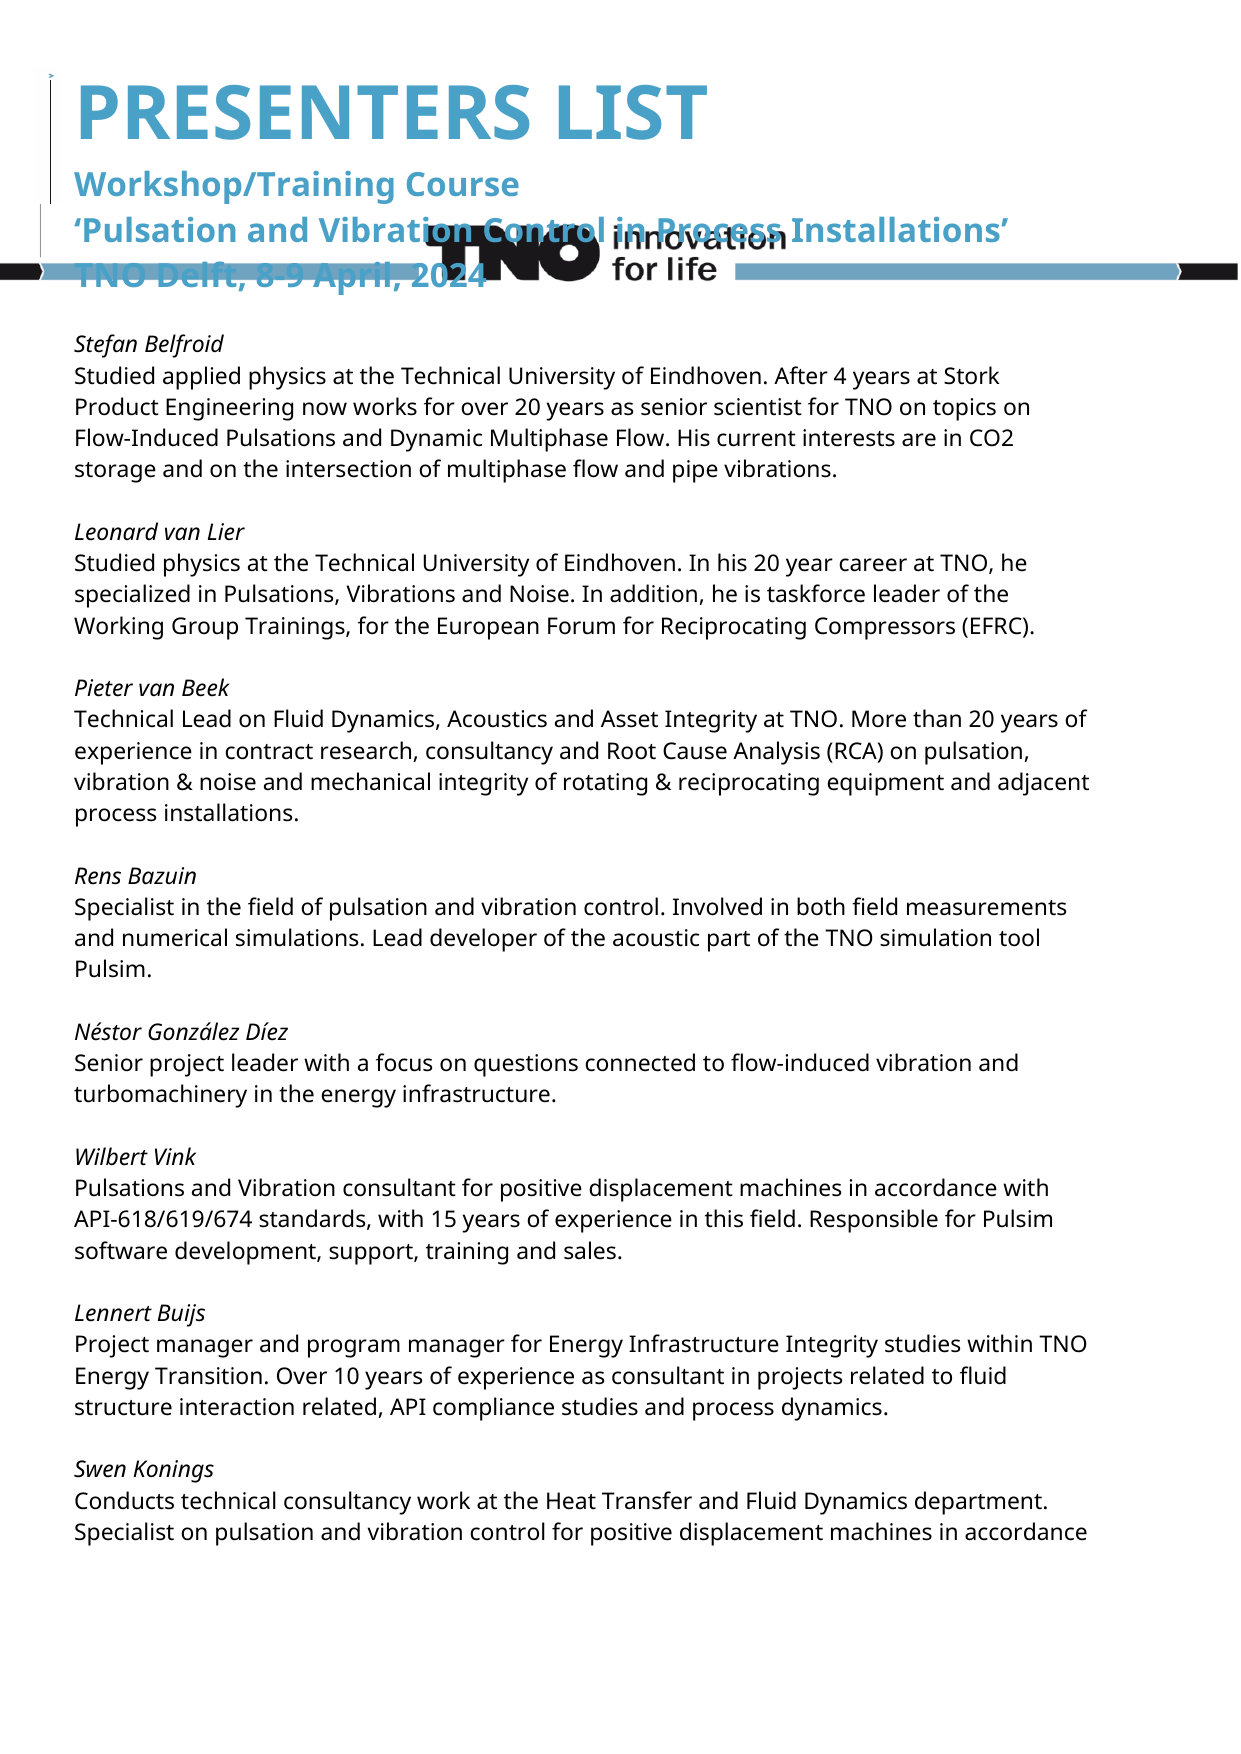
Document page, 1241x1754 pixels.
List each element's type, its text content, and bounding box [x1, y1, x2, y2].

text Leonard van Lier [74, 516, 1090, 547]
text PRESENTERS LIST [74, 59, 1090, 161]
text Project manager and program manager for Energy Infrastructure Integrity studies within TNO Energy Transition. Over 10 years of experience as consultant in projects related to fluid structure interaction related, API compliance studies and process dynamics. [74, 1328, 1090, 1422]
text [74, 1485, 1090, 1547]
text Studied physics at the Technical University of Eindhoven. In his 20 year career at TNO, he specialized in Pulsations, Vibrations and Noise. In addition, he is taskforce leader of the Working Group Trainings, for the European Forum for Reciprocating Compressors (EFRC). [74, 547, 1090, 641]
text Swen Konings [74, 1453, 1090, 1485]
text Wilbert Vink [74, 1141, 1090, 1172]
picture [0, 67, 1238, 319]
text ‘Pulsation and Vibration Control in Process Installations’ [74, 207, 1090, 252]
text Specialist in the field of pulsation and vibration control. Involved in both field measurements and numerical simulations. Lead developer of the acoustic part of the TNO simulation tool Pulsim. [74, 891, 1090, 985]
text Workshop/Training Course [74, 161, 1090, 207]
text Stefan Belfroid [74, 328, 1090, 360]
text Rens Bazuin [74, 860, 1090, 891]
text Lennert Buijs [74, 1297, 1090, 1328]
text Néstor González Díez [74, 1016, 1090, 1047]
text TNO Delft, 8-9 April, 2024 [74, 252, 1090, 297]
text Studied applied physics at the Technical University of Eindhoven. After 4 years at Stork Product Engineering now works for over 20 years as senior scientist for TNO on topics on Flow-Induced Pulsations and Dynamic Multiphase Flow. His current interests are in CO2 storage and on the intersection of multiphase flow and pipe vibrations. [74, 360, 1090, 485]
text Pulsations and Vibration consultant for positive displacement machines in accordance with API-618/619/674 standards, with 15 years of experience in this field. Responsible for Pulsim software development, support, training and sales. [74, 1172, 1090, 1266]
text Senior project leader with a focus on questions connected to flow-induced vibration and turbomachinery in the energy infrastructure. [74, 1047, 1090, 1110]
text Pieter van Beek [74, 672, 1090, 703]
text Technical Lead on Fluid Dynamics, Acoustics and Asset Integrity at TNO. More than 20 years of experience in contract research, consultancy and Root Cause Analysis (RCA) on pulsation, vibration & noise and mechanical integrity of rotating & reciprocating equipment and adjacent process installations. [74, 703, 1090, 828]
